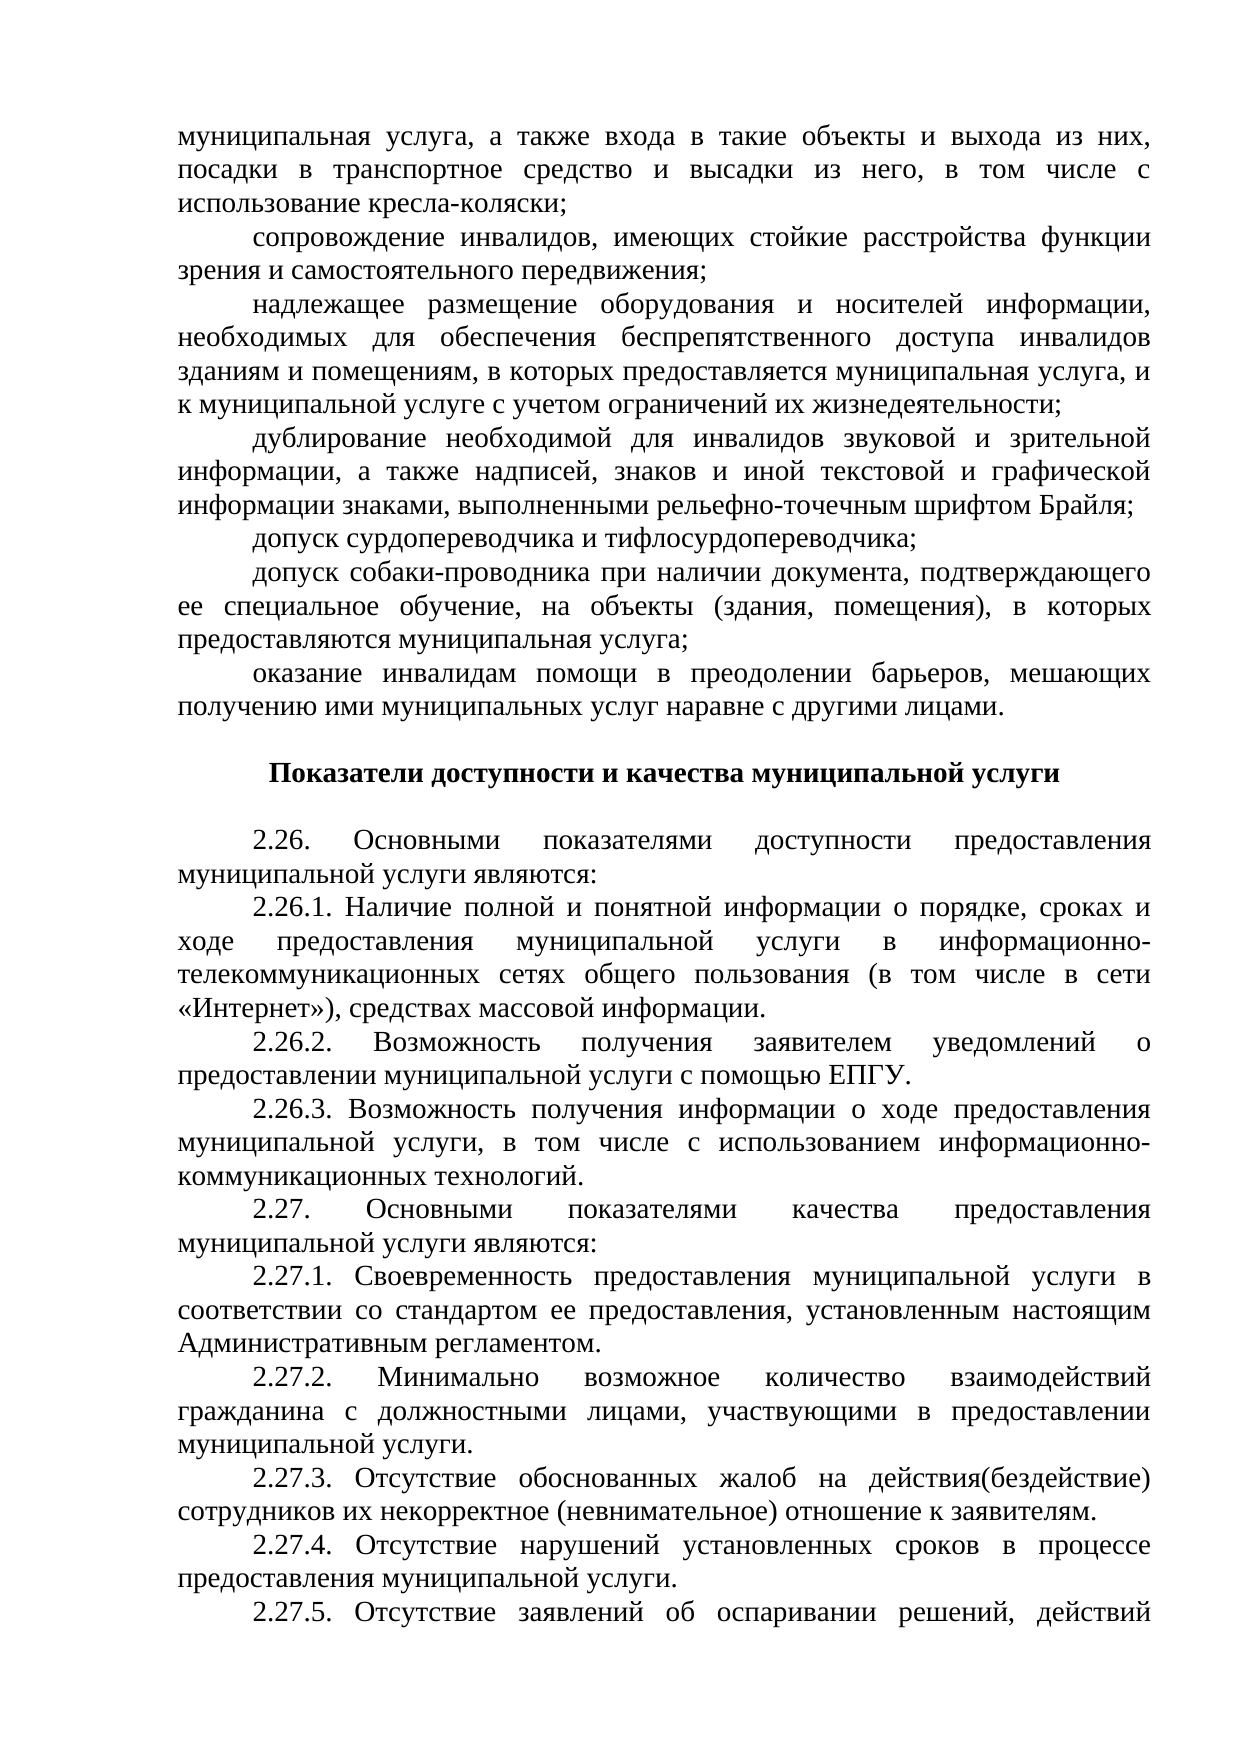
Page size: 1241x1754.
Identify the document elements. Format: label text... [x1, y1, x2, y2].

text сопровождение инвалидов, имеющих стойкие расстройства функции зрения и самостоятельного передвижения; [177, 219, 1152, 286]
text 2.26.3. Возможность получения информации о ходе предоставления муниципальной услуги, в том числе с использованием информационно-коммуникационных технологий. [177, 1091, 1152, 1191]
text 2.27.2. Минимально возможное количество взаимодействий гражданина с должностными лицами, участвующими в предоставлении муниципальной услуги. [177, 1359, 1152, 1460]
text надлежащее размещение оборудования и носителей информации, необходимых для обеспечения беспрепятственного доступа инвалидов зданиям и помещениям, в которых предоставляется муниципальная услуга, и к муниципальной услуге с учетом ограничений их жизнедеятельности; [177, 286, 1152, 420]
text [177, 118, 1152, 219]
text 2.27.4. Отсутствие нарушений установленных сроков в процессе предоставления муниципальной услуги. [177, 1527, 1152, 1594]
text допуск сурдопереводчика и тифлосурдопереводчика; [177, 521, 1152, 554]
text 2.27.3. Отсутствие обоснованных жалоб на действия(бездействие) сотрудников их некорректное (невнимательное) отношение к заявителям. [177, 1460, 1152, 1527]
text допуск собаки-проводника при наличии документа, подтверждающего ее специальное обучение, на объекты (здания, помещения), в которых предоставляются муниципальная услуга; [177, 554, 1152, 655]
text 2.26.1. Наличие полной и понятной информации о порядке, сроках и ходе предоставления муниципальной услуги в информационно-телекоммуникационных сетях общего пользования (в том числе в сети «Интернет»), средствах массовой информации. [177, 889, 1152, 1024]
text оказание инвалидам помощи в преодолении барьеров, мешающих получению ими муниципальных услуг наравне с другими лицами. [177, 655, 1152, 722]
text Показатели доступности и качества муниципальной услуги [177, 755, 1152, 789]
text 2.27. Основными показателями качества предоставления муниципальной услуги являются: [177, 1191, 1152, 1258]
text дублирование необходимой для инвалидов звуковой и зрительной информации, а также надписей, знаков и иной текстовой и графической информации знаками, выполненными рельефно-точечным шрифтом Брайля; [177, 420, 1152, 521]
text 2.26. Основными показателями доступности предоставления муниципальной услуги являются: [177, 822, 1152, 889]
text 2.26.2. Возможность получения заявителем уведомлений о предоставлении муниципальной услуги с помощью ЕПГУ. [177, 1024, 1152, 1091]
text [177, 1594, 1152, 1627]
text 2.27.1. Своевременность предоставления муниципальной услуги в соответствии со стандартом ее предоставления, установленным настоящим Административным регламентом. [177, 1258, 1152, 1359]
